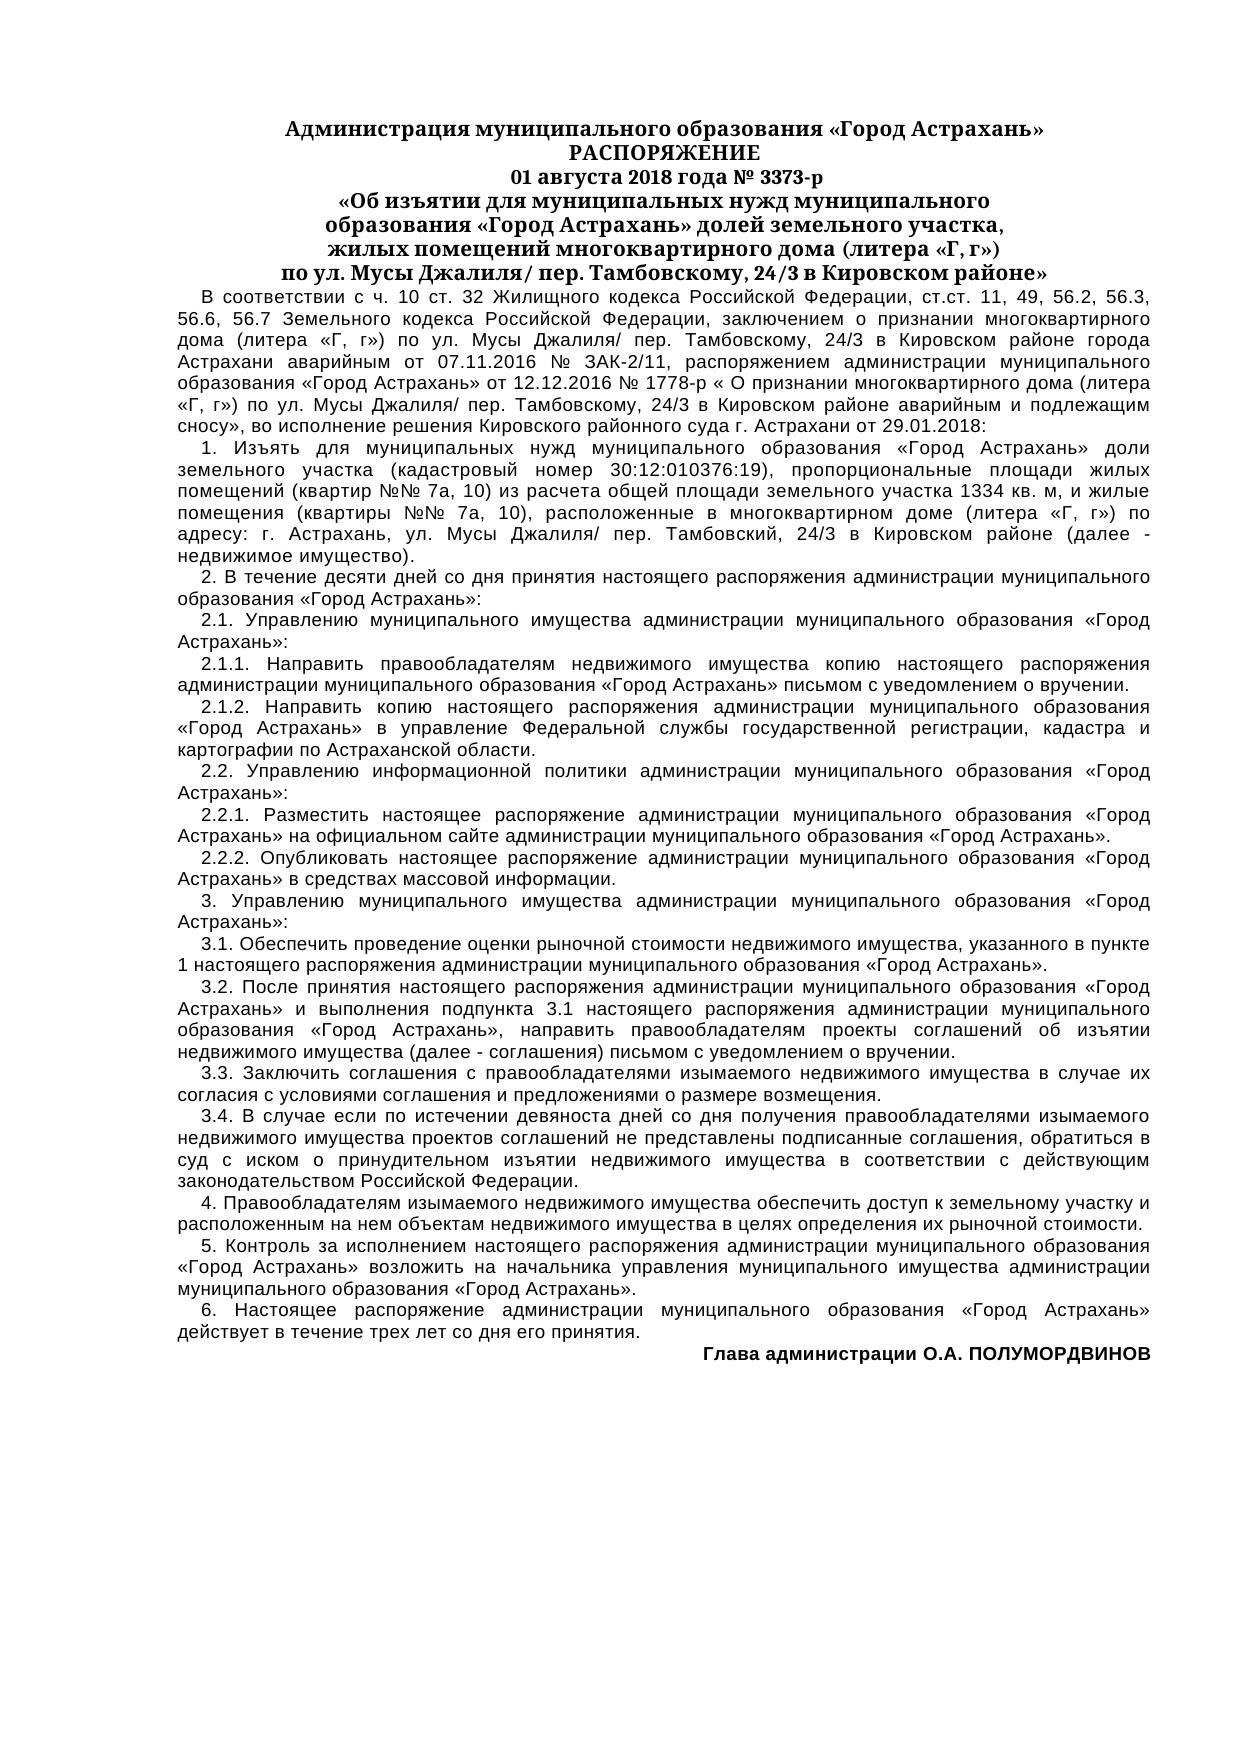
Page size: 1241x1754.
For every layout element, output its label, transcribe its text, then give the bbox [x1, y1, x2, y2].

text 2.2. Управлению информационной политики администрации муниципального образования «Город Астрахань»: [177, 760, 1152, 803]
text 3.4. В случае если по истечении девяноста дней со дня получения правообладателями изымаемого недвижимого имущества проектов соглашений не представлены подписанные соглашения, обратиться в суд с иском о принудительном изъятии недвижимого имущества в соответствии с действующим законодательством Российской Федерации. [177, 1105, 1152, 1191]
text 2. В течение десяти дней со дня принятия настоящего распоряжения администрации муниципального образования «Город Астрахань»: [177, 566, 1152, 609]
text 01 августа 2018 года № 3373-p [177, 166, 1152, 190]
text по ул. Мусы Джалиля/ пер. Тамбовскому, 24/3 в Кировском районе» [177, 262, 1152, 286]
text 3.1. Обеспечить проведение оценки рыночной стоимости недвижимого имущества, указанного в пункте 1 настоящего распоряжения администрации муниципального образования «Город Астрахань». [177, 933, 1152, 976]
text 1. Изъять для муниципальных нужд муниципального образования «Город Астрахань» доли земельного участка (кадастровый номер 30:12:010376:19), пропорциональные площади жилых помещений (квартир №№ 7а, 10) из расчета общей площади земельного участка 1334 кв. м, и жилые помещения (квартиры №№ 7а, 10), расположенные в многоквартирном доме (литера «Г, г») по адресу: г. Астрахань, ул. Мусы Джалиля/ пер. Тамбовский, 24/3 в Кировском районе (далее - недвижимое имущество). [177, 437, 1152, 566]
text 2.1.2. Направить копию настоящего распоряжения администрации муниципального образования «Город Астрахань» в управление Федеральной службы государственной регистрации, кадастра и картографии по Астраханской области. [177, 696, 1152, 760]
text 2.2.2. Опубликовать настоящее распоряжение администрации муниципального образования «Город Астрахань» в средствах массовой информации. [177, 846, 1152, 889]
text «Об изъятии для муниципальных нужд муниципального [177, 190, 1152, 214]
text 2.1. Управлению муниципального имущества администрации муниципального образования «Город Астрахань»: [177, 609, 1152, 652]
text 4. Правообладателям изымаемого недвижимого имущества обеспечить доступ к земельному участку и расположенным на нем объектам недвижимого имущества в целях определения их рыночной стоимости. [177, 1191, 1152, 1234]
text жилых помещений многоквартирного дома (литера «Г, г») [177, 238, 1152, 262]
text 3.3. Заключить соглашения с правообладателями изымаемого недвижимого имущества в случае их согласия с условиями соглашения и предложениями о размере возмещения. [177, 1062, 1152, 1105]
text 3.2. После принятия настоящего распоряжения администрации муниципального образования «Город Астрахань» и выполнения подпункта 3.1 настоящего распоряжения администрации муниципального образования «Город Астрахань», направить правообладателям проекты соглашений об изъятии недвижимого имущества (далее - соглашения) письмом с уведомлением о вручении. [177, 976, 1152, 1062]
text 6. Настоящее распоряжение администрации муниципального образования «Город Астрахань» действует в течение трех лет со дня его принятия. [177, 1299, 1152, 1342]
text Администрация муниципального образования «Город Астрахань» [177, 118, 1152, 142]
text Глава администрации О.А. ПОЛУМОРДВИНОВ [177, 1342, 1152, 1364]
text образования «Город Астрахань» долей земельного участка, [177, 214, 1152, 238]
text 3. Управлению муниципального имущества администрации муниципального образования «Город Астрахань»: [177, 889, 1152, 933]
text 2.2.1. Разместить настоящее распоряжение администрации муниципального образования «Город Астрахань» на официальном сайте администрации муниципального образования «Город Астрахань». [177, 803, 1152, 846]
text 5. Контроль за исполнением настоящего распоряжения администрации муниципального образования «Город Астрахань» возложить на начальника управления муниципального имущества администрации муниципального образования «Город Астрахань». [177, 1234, 1152, 1299]
text РАСПОРЯЖЕНИЕ [177, 142, 1152, 166]
text В соответствии с ч. 10 ст. 32 Жилищного кодекса Российской Федерации, ст.ст. 11, 49, 56.2, 56.3, 56.6, 56.7 Земельного кодекса Российской Федерации, заключением о признании многоквартирного дома (литера «Г, г») по ул. Мусы Джалиля/ пер. Тамбовскому, 24/3 в Кировском районе города Астрахани аварийным от 07.11.2016 № ЗАК-2/11, распоряжением администрации муниципального образования «Город Астрахань» от 12.12.2016 № 1778-р « О признании многоквартирного дома (литера «Г, г») по ул. Мусы Джалиля/ пер. Тамбовскому, 24/3 в Кировском районе аварийным и подлежащим сносу», во исполнение решения Кировского районного суда г. Астрахани от 29.01.2018: [177, 286, 1152, 437]
text 2.1.1. Направить правообладателям недвижимого имущества копию настоящего распоряжения администрации муниципального образования «Город Астрахань» письмом с уведомлением о вручении. [177, 652, 1152, 696]
